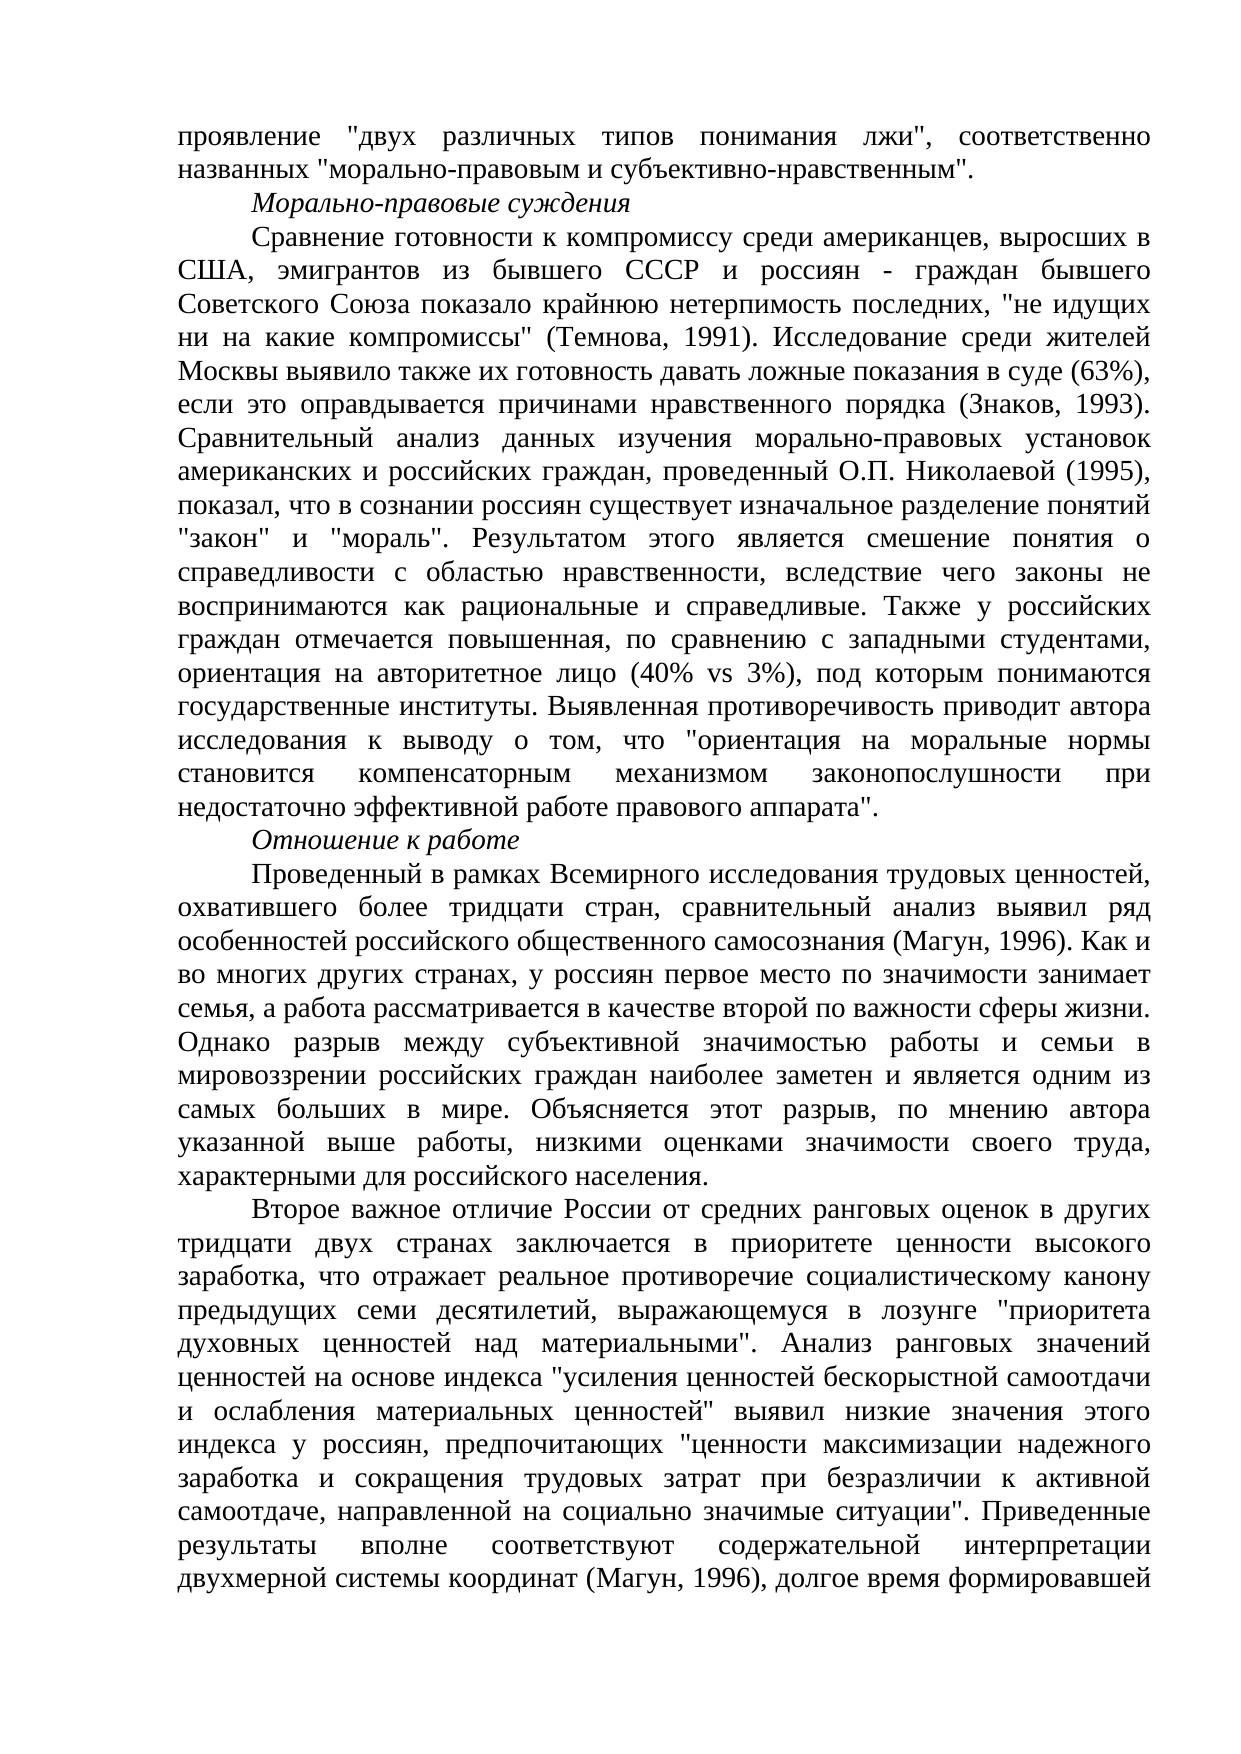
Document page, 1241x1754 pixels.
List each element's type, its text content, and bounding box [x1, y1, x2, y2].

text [177, 118, 1152, 185]
text Сравнение готовности к компромиссу среди американцев, выросших в США, эмигрантов из бывшего СССР и россиян - граждан бывшего Советского Союза показало крайнюю нетерпимость последних, "не идущих ни на какие компромиссы" (Темнова, 1991). Исследование среди жителей Москвы выявило также их готовность давать ложные показания в суде (63%), если это оправдывается причинами нравственного порядка (Знаков, 1993). Сравнительный анализ данных изучения морально-правовых установок американских и российских граждан, проведенный О.П. Николаевой (1995), показал, что в сознании россиян существует изначальное разделение понятий "закон" и "мораль". Результатом этого является смешение понятия о справедливости с областью нравственности, вследствие чего законы не воспринимаются как рациональные и справедливые. Также у российских граждан отмечается повышенная, по сравнению с западными студентами, ориентация на авторитетное лицо (40% vs 3%), под которым понимаются государственные институты. Выявленная противоречивость приводит автора исследования к выводу о том, что "ориентация на моральные нормы становится компенсаторным механизмом законопослушности при недостаточно эффективной работе правового аппарата". [177, 219, 1152, 822]
text Морально-правовые суждения [177, 185, 1152, 219]
text Отношение к работе [177, 822, 1152, 856]
text Проведенный в рамках Всемирного исследования трудовых ценностей, охватившего более тридцати стран, сравнительный анализ выявил ряд особенностей российского общественного самосознания (Магун, 1996). Как и во многих других странах, у россиян первое место по значимости занимает семья, а работа рассматривается в качестве второй по важности сферы жизни. Однако разрыв между субъективной значимостью работы и семьи в мировоззрении российских граждан наиболее заметен и является одним из самых больших в мире. Объясняется этот разрыв, по мнению автора указанной выше работы, низкими оценками значимости своего труда, характерными для российского населения. [177, 856, 1152, 1191]
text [177, 1191, 1152, 1594]
